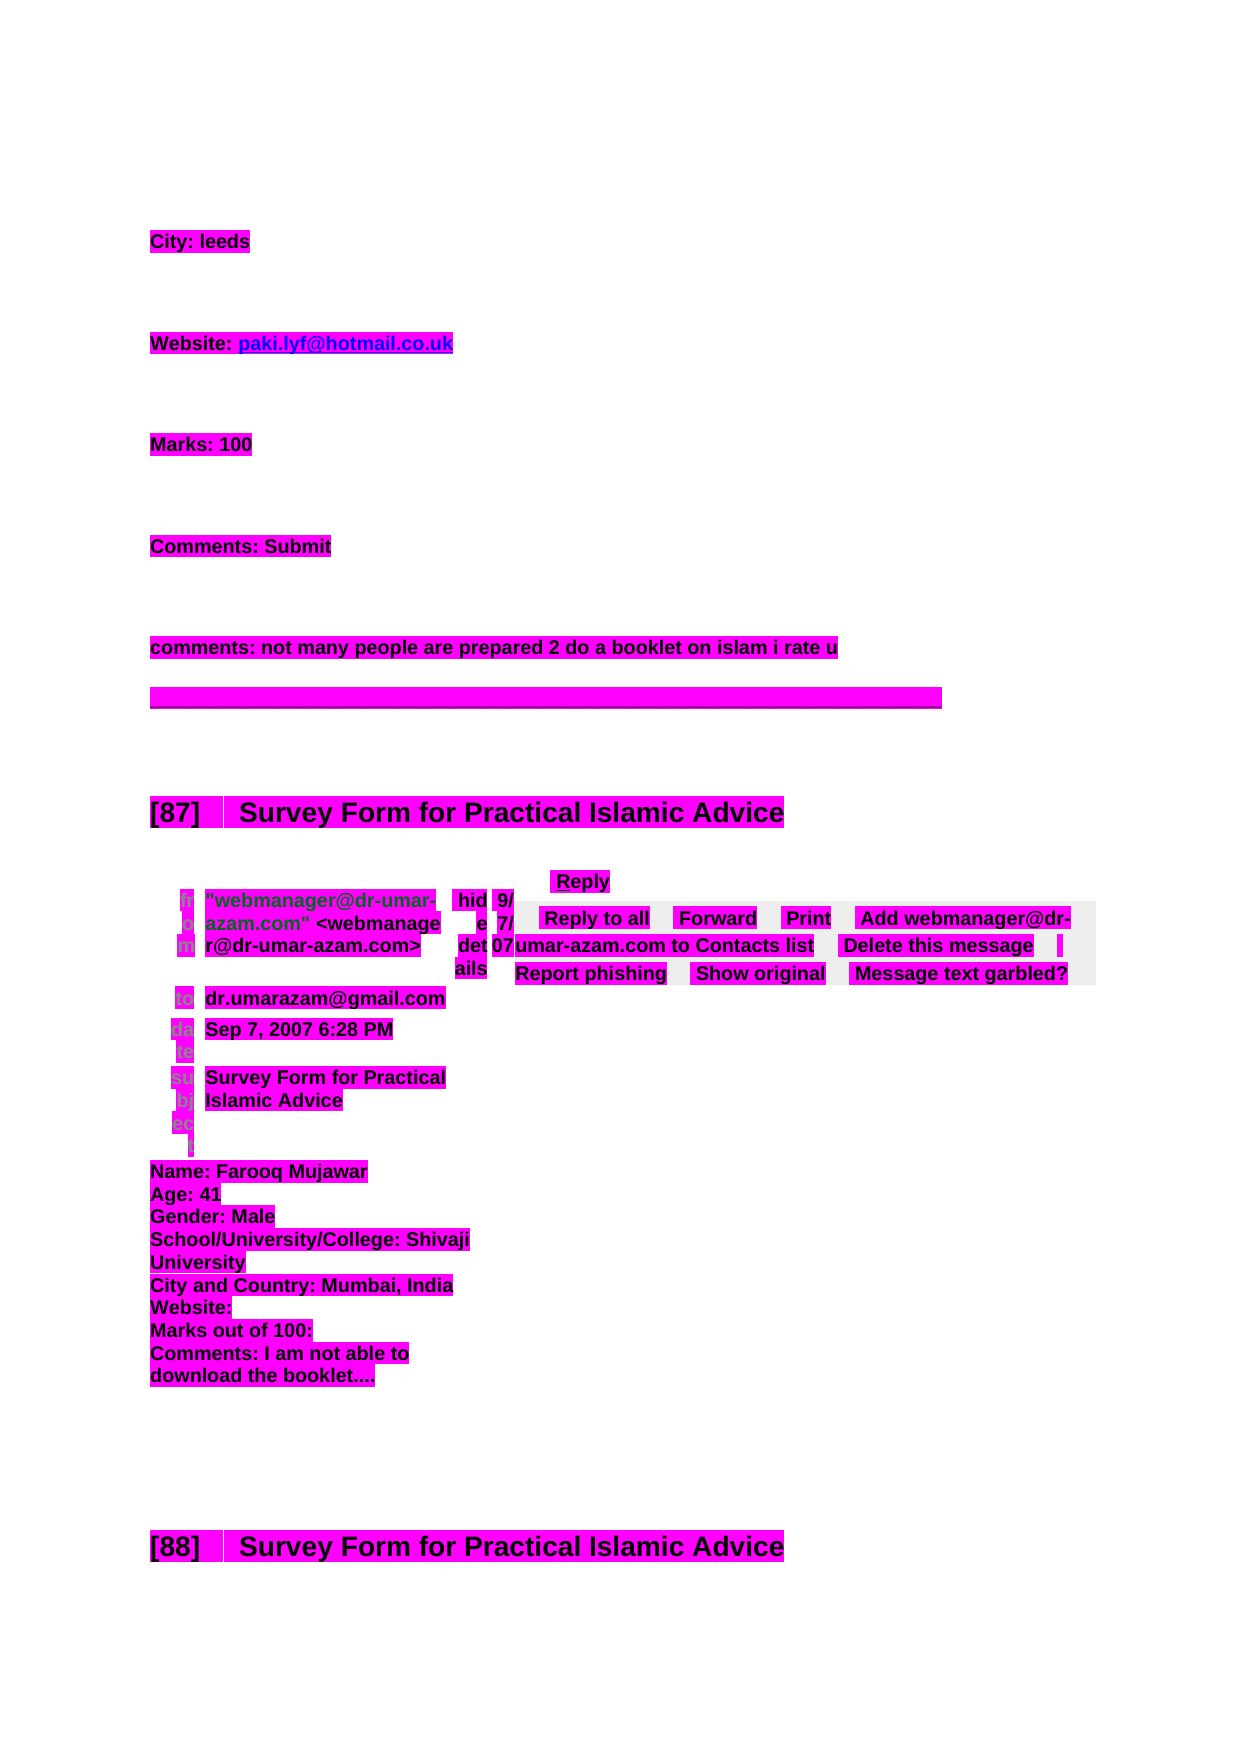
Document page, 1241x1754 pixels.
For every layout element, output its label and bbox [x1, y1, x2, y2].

table_cell [149, 150, 1098, 1593]
